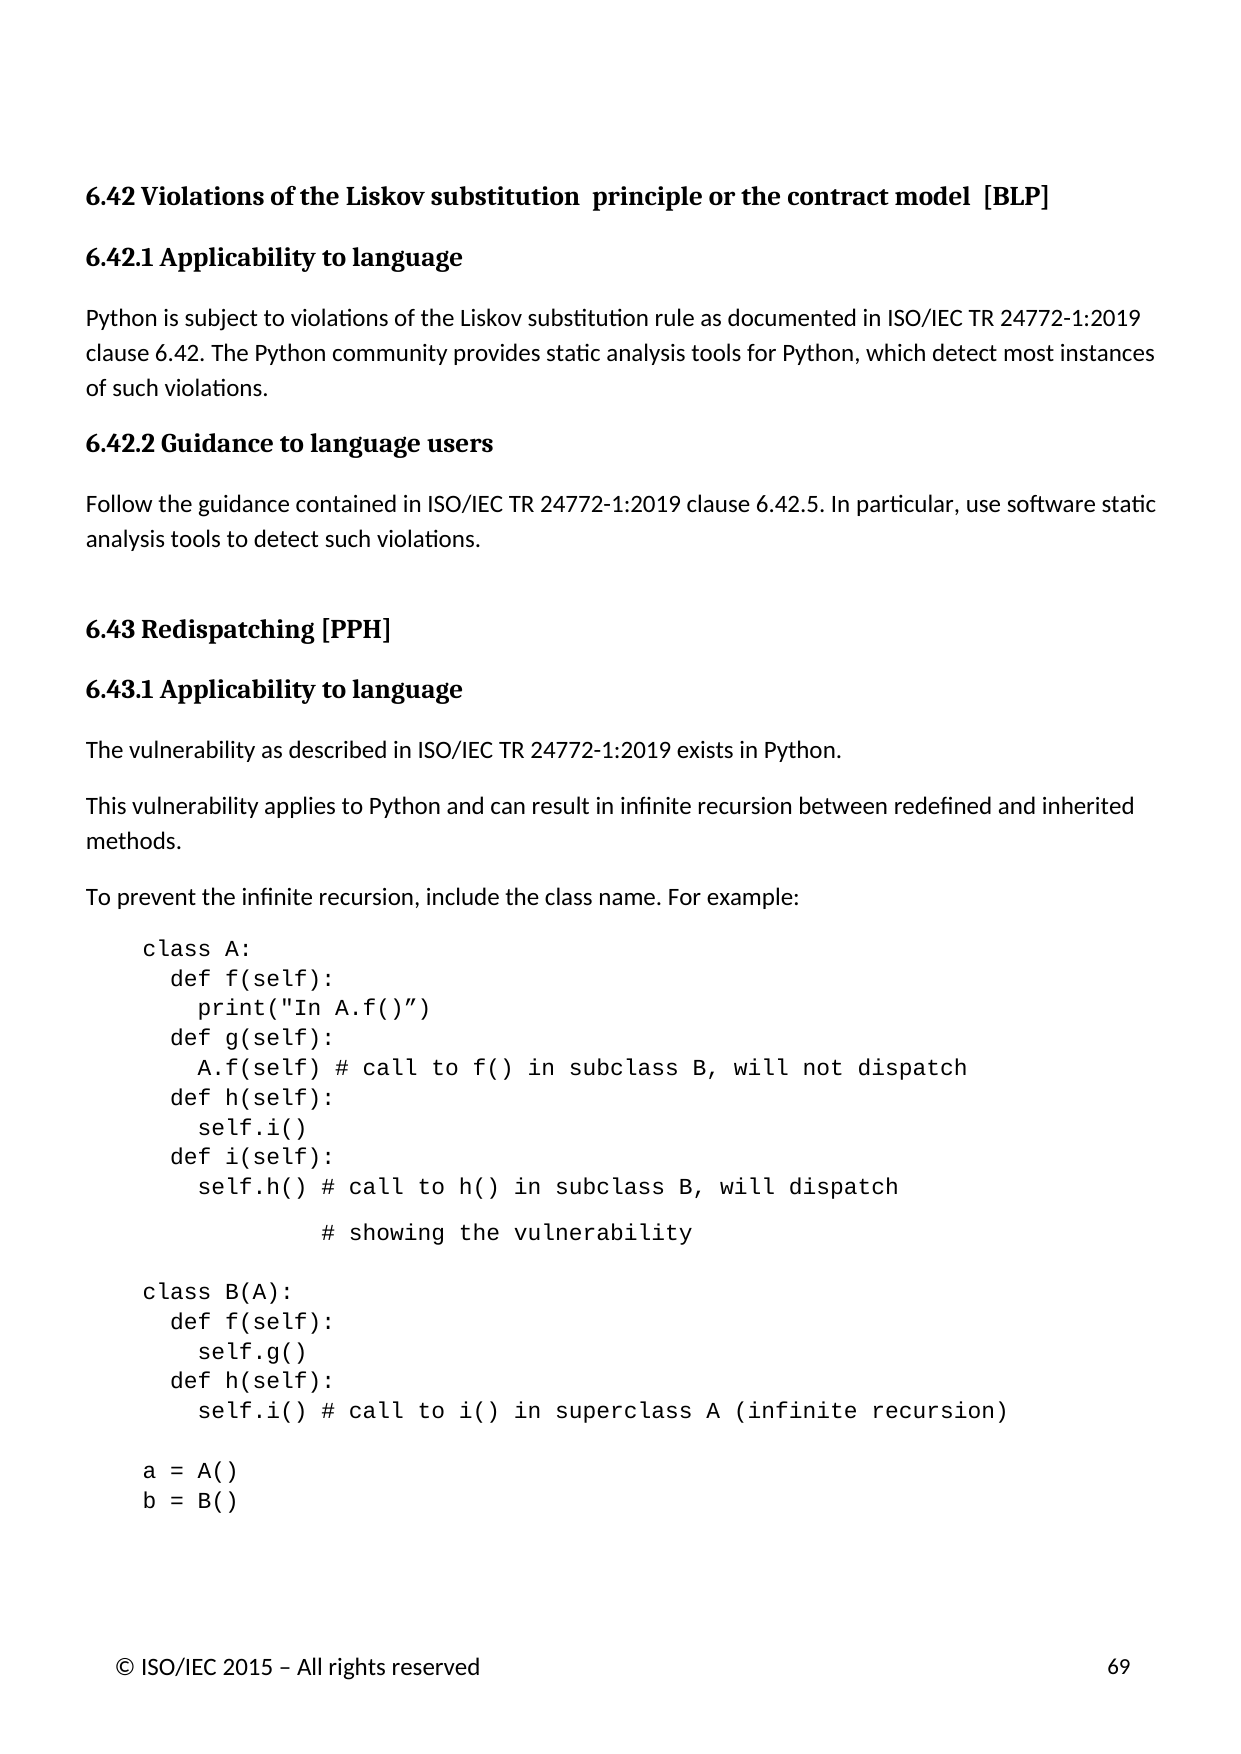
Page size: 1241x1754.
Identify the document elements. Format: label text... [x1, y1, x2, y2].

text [142, 1221, 1149, 1515]
text This vulnerability applies to Python and can result in infinite recursion between redefined and inherited methods. [86, 790, 1164, 856]
text Follow the guidance contained in ISO/IEC TR 24772-1:2019 clause 6.42.5. In particular, use software static analysis tools to detect such violations. [86, 488, 1164, 553]
text class A: def f(self): print("In A.f()”) def g(self): A.f(self) # call to f() in subclass B, will not dispatch def h(self): self.i() def i(self): self.h() # call to h() in subclass B, will dispatch [142, 937, 1149, 1201]
subtitle 6.42 Violations of the Liskov substitution principle or the contract model [BLP] [86, 181, 1164, 212]
text The vulnerability as described in ISO/IEC TR 24772-1:2019 exists in Python. [86, 734, 1164, 765]
subtitle 6.43 Redispatching [PPH] [86, 614, 1164, 645]
text Python is subject to violations of the Liskov substitution rule as documented in ISO/IEC TR 24772-1:2019 clause 6.42. The Python community provides static analysis tools for Python, which detect most instances of such violations. [86, 302, 1164, 402]
subtitle 6.42.2 Guidance to language users [86, 428, 1164, 459]
subtitle 6.43.1 Applicability to language [86, 674, 1164, 706]
subtitle 6.42.1 Applicability to language [86, 242, 1164, 273]
text To prevent the infinite recursion, include the class name. For example: [86, 881, 1164, 912]
